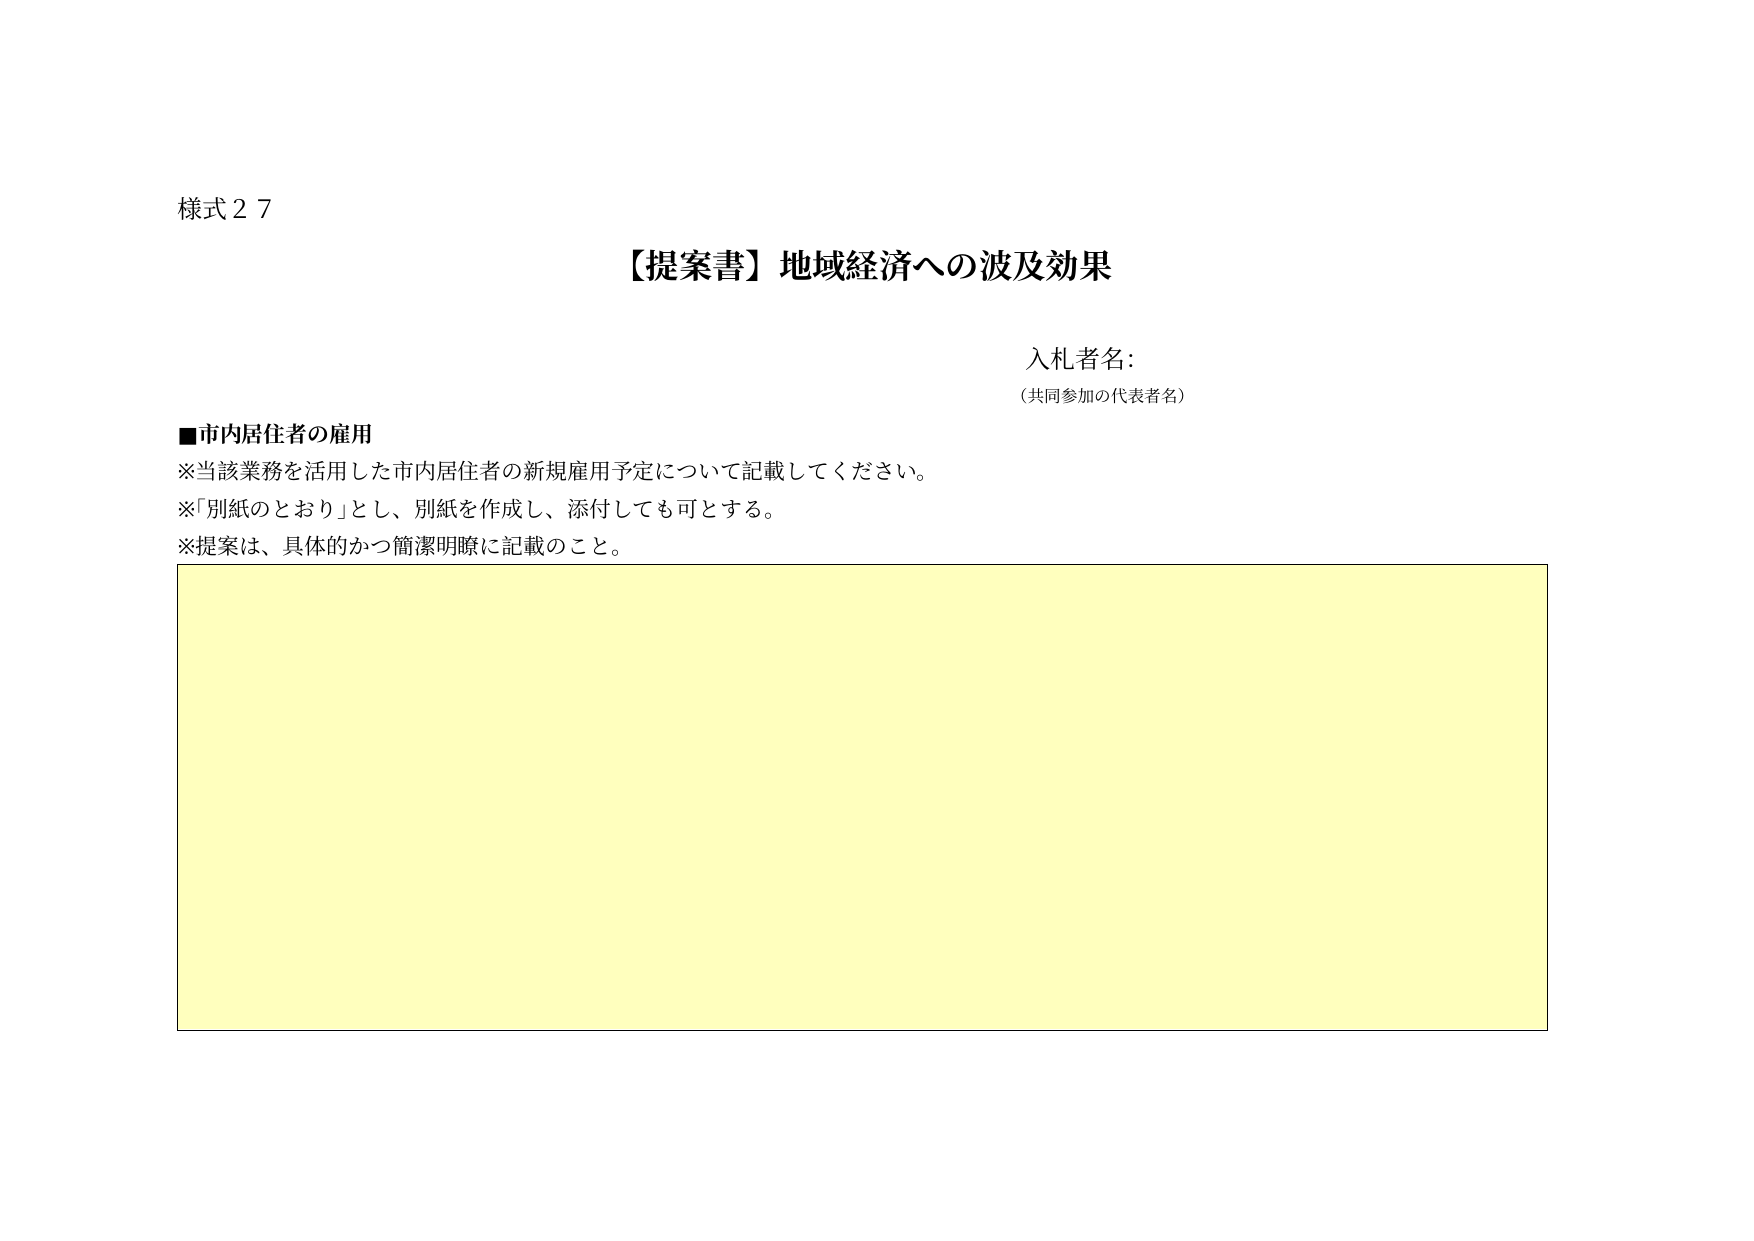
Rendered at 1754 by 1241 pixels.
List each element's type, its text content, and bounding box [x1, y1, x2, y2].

table_header [178, 565, 1547, 1029]
text ※｢別紙のとおり｣とし、別紙を作成し、添付しても可とする。 [177, 489, 1547, 526]
text ■市内居住者の雇用 [177, 414, 1547, 451]
text 入札者名： [177, 339, 1547, 376]
text ※提案は、具体的かつ簡潔明瞭に記載のこと。 [177, 526, 1547, 564]
text 【提案書】地域経済への波及効果 [177, 226, 1547, 301]
text （共同参加の代表者名） [177, 376, 1547, 414]
text ※当該業務を活用した市内居住者の新規雇用予定について記載してください。 [177, 451, 1547, 489]
text 様式２７ [177, 189, 1547, 226]
